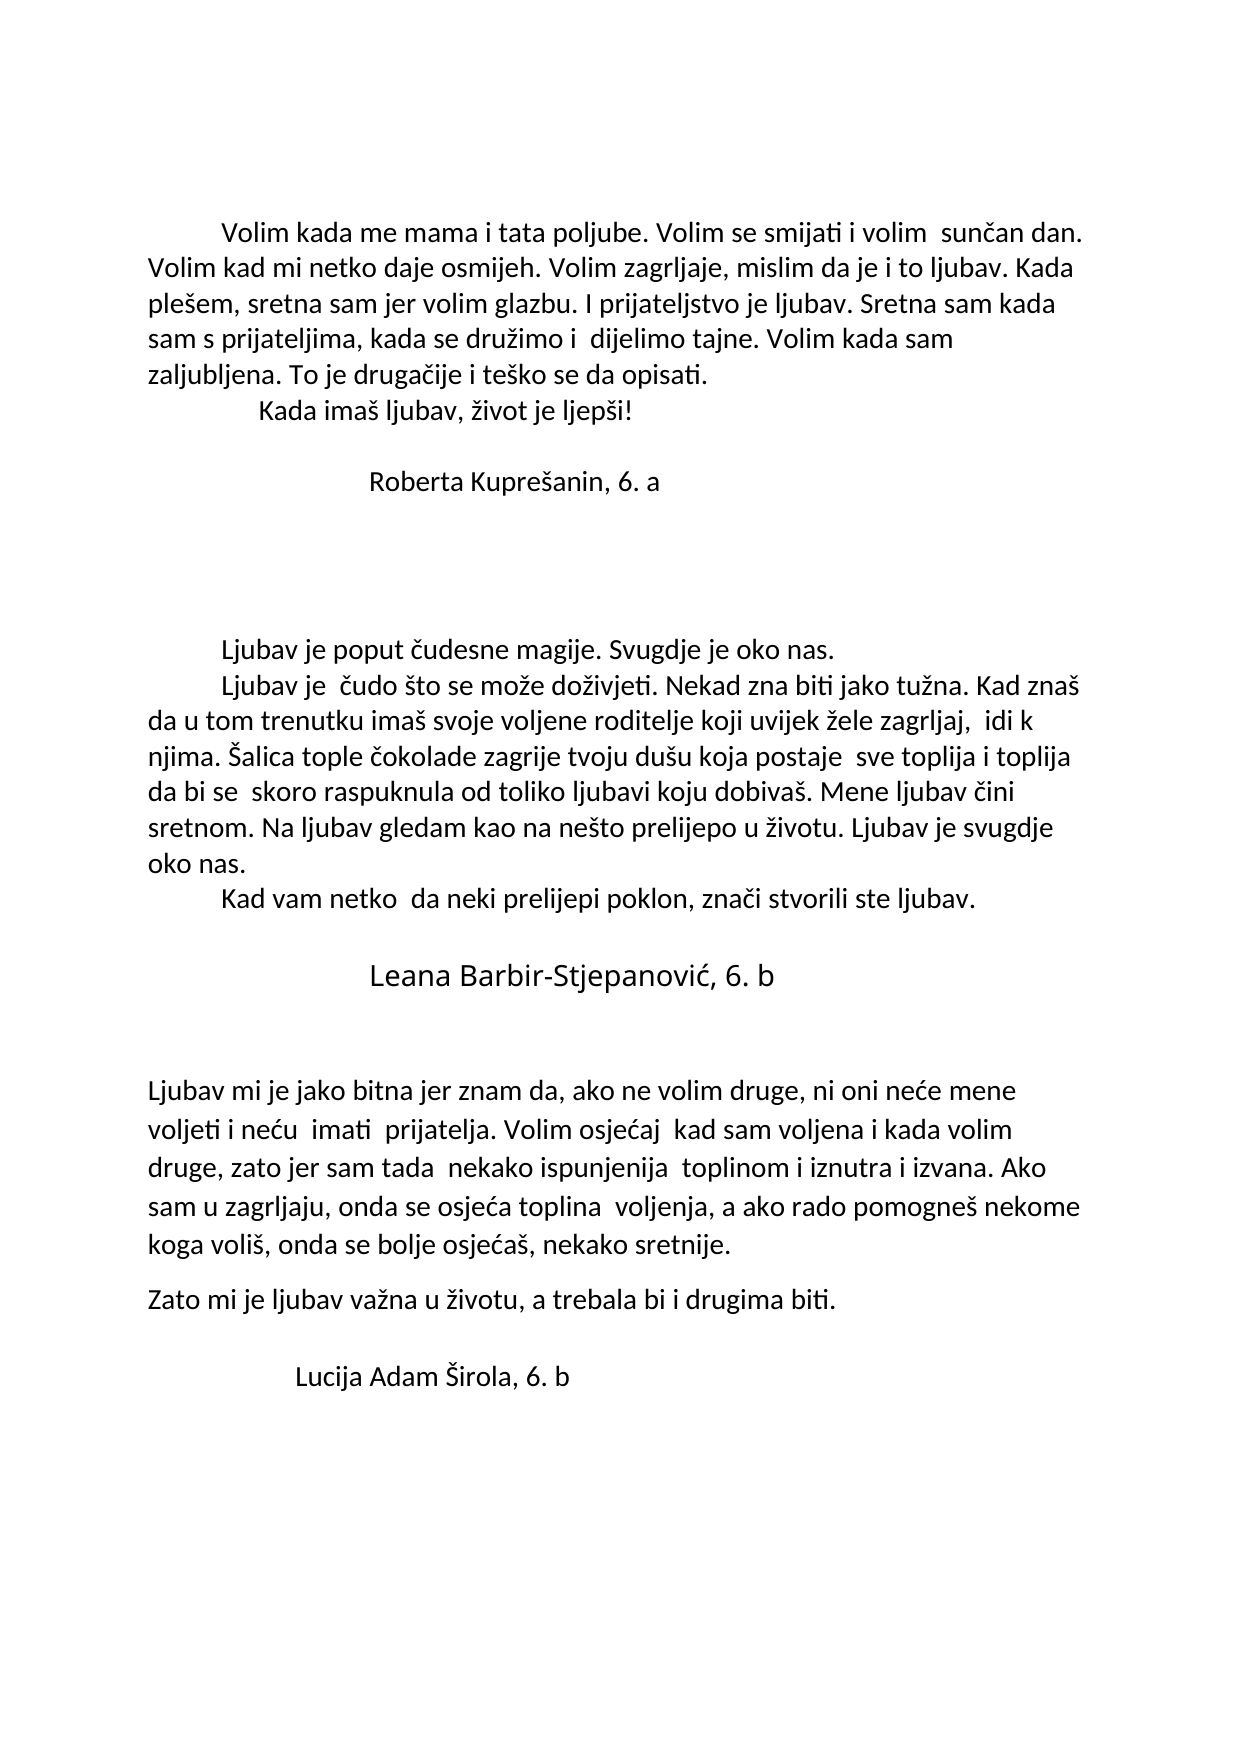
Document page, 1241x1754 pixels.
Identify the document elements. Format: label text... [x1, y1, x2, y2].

text Leana Barbir-Stjepanović, 6. b [148, 916, 1093, 995]
text Zato mi je ljubav važna u životu, a trebala bi i drugima biti. Lucija Adam Širola, 6. b [148, 1281, 1093, 1394]
text Volim kada me mama i tata poljube. Volim se smijati i volim sunčan dan. Volim kad mi netko daje osmijeh. Volim zagrljaje, mislim da je i to ljubav. Kada plešem, sretna sam jer volim glazbu. I prijateljstvo je ljubav. Sretna sam kada sam s prijateljima, kada se družimo i dijelimo tajne. Volim kada sam zaljubljena. To je drugačije i teško se da opisati. [148, 214, 1093, 392]
text Kada imaš ljubav, život je ljepši! Roberta Kuprešanin, 6. a Ljubav je poput čudesne magije. Svugdje je oko nas. [221, 392, 1093, 667]
text Ljubav mi je jako bitna jer znam da, ako ne volim druge, ni oni neće mene voljeti i neću imati prijatelja. Volim osjećaj kad sam voljena i kada volim druge, zato jer sam tada nekako ispunjenija toplinom i iznutra i izvana. Ako sam u zagrljaju, onda se osjeća toplina voljenja, a ako rado pomogneš nekome koga voliš, onda se bolje osjećaš, nekako sretnije. [148, 995, 1093, 1262]
text Ljubav je čudo što se može doživjeti. Nekad zna biti jako tužna. Kad znaš da u tom trenutku imaš svoje voljene roditelje koji uvijek žele zagrljaj, idi k njima. Šalica tople čokolade zagrije tvoju dušu koja postaje sve toplija i toplija da bi se skoro raspuknula od toliko ljubavi koju dobivaš. Mene ljubav čini sretnom. Na ljubav gledam kao na nešto prelijepo u životu. Ljubav je svugdje oko nas. [148, 667, 1093, 880]
text Kad vam netko da neki prelijepi poklon, znači stvorili ste ljubav. [148, 880, 1093, 916]
